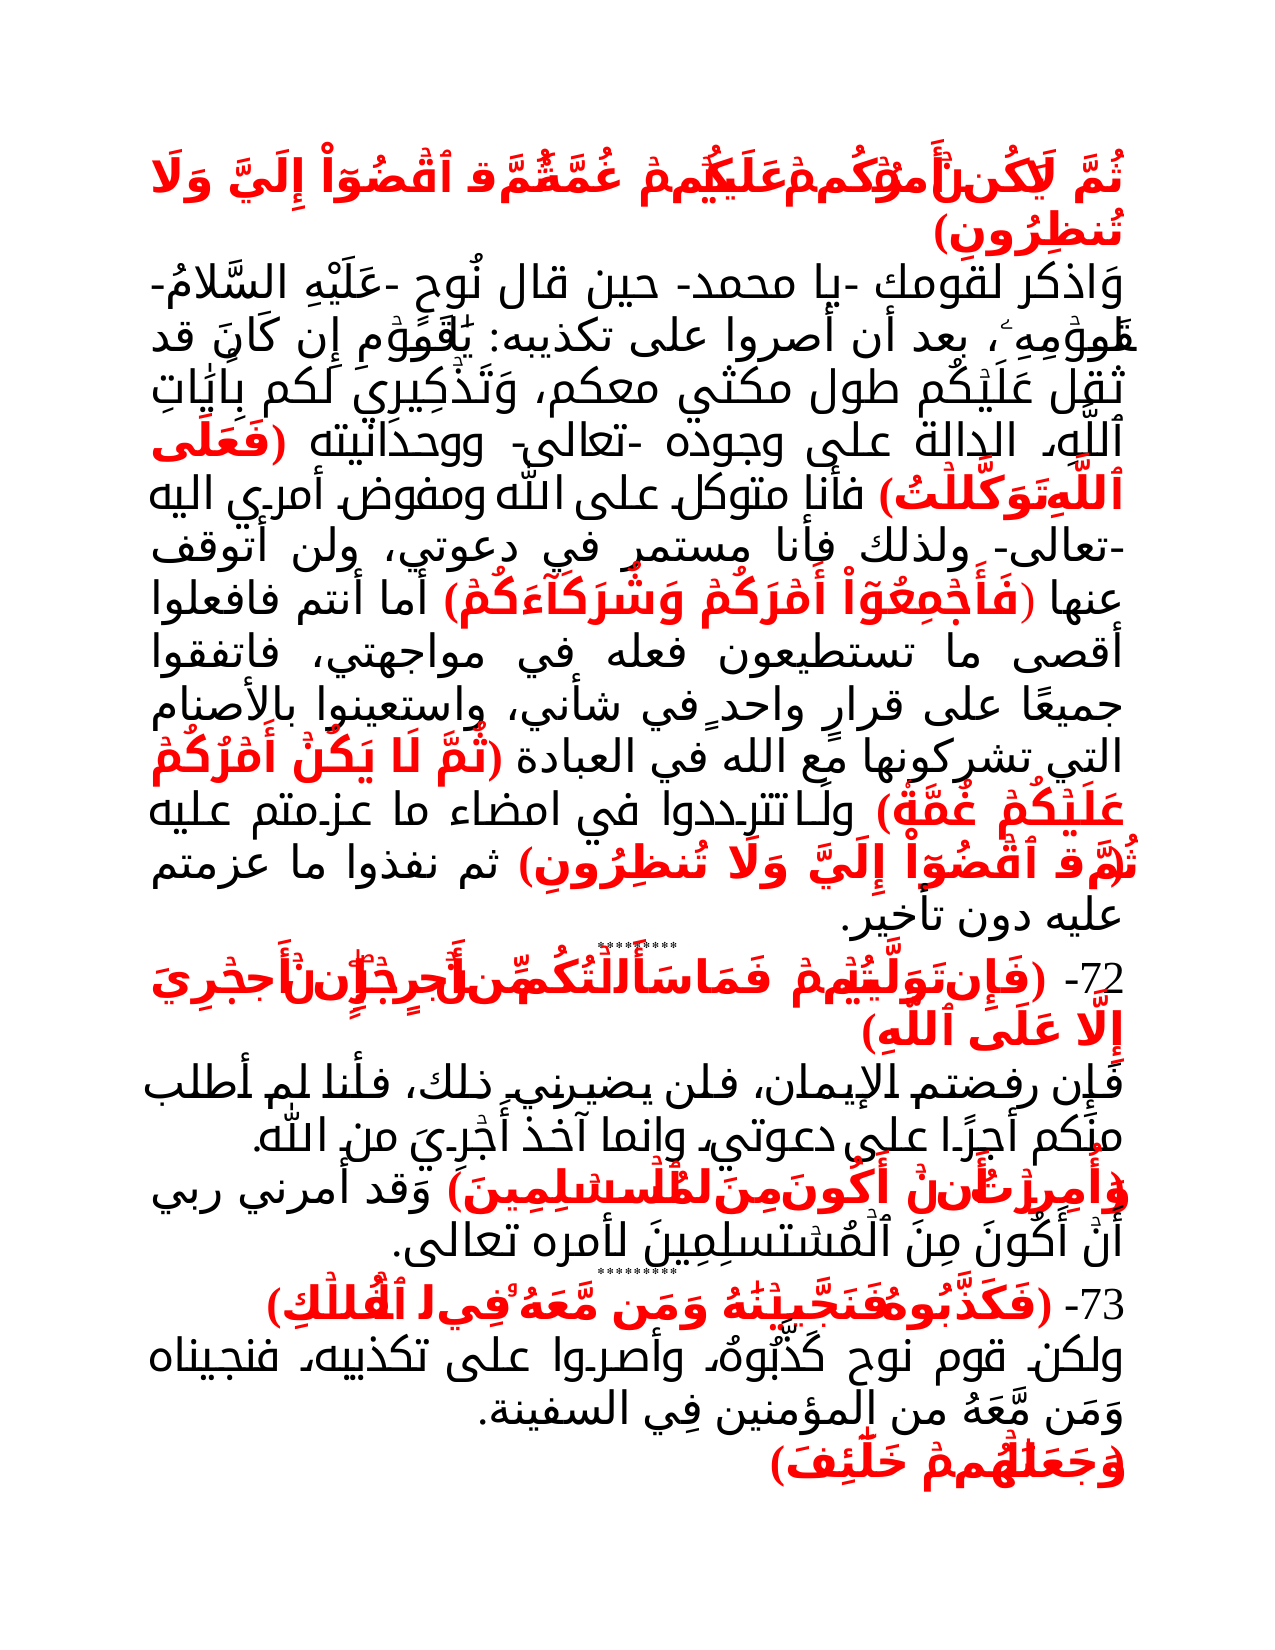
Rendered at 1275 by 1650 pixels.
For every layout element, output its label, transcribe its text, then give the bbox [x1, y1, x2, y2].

text وَاذكر لقومك -يا محمد- حين قال نُوحٍ -عَلَيْهِ السَّلامُ- لقَوۡمِهِۦ، بعد أن أصروا على تكذيبه: يَٰا قَوۡمِ إِن كَانَ قد ثقل عَلَيۡكُم طول مكثي معكم، وَتَذۡكِيرِي لكم بِ‍َٔايَٰاتِ ٱللَّهِ، الدالة على وجوده -تعالى- ووحدانيته (فَعَلَى ٱللَّهِ تَوَكَّلۡتُ) فأنا متوكل على الله ومفوض أمري اليه -تعالى- ولذلك فأنا مستمر في دعوتي، ولن أتوقف عنها (فَأَجۡمِعُوٓاْ أَمۡرَكُمۡ وَشُرَكَآءَكُمۡ) أما أنتم فافعلوا أقصى ما تستطيعون فعله في مواجهتي، فاتفقوا جميعًا على قرارٍ واحد ٍفي شأني، واستعينوا بالأصنام التي تشركونها مع الله في العبادة (ثُمَّ لَا يَكُنۡ أَمۡرُكُمۡ عَلَيۡكُمۡ غُمَّةٗ) ولَا تترددوا في امضاء ما عزمتم عليه (ثُمَّ ٱقۡضُوٓاْ إِلَيَّ وَلَا تُنظِرُونِ) ثم نفذوا ما عزمتم عليه دون تأخير. [150, 255, 1125, 941]
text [150, 150, 1125, 255]
text فَإِن رفضتم الإيمان، فلن يضيرني ذلك، فأنا لم أطلب منكم أجرًا على دعوتي، وانما آخذ أَجۡرِيَ من الله. [150, 1056, 1125, 1161]
text (وَأُمِرۡتُ أَنۡ أَكُونَ مِنَ ٱلۡمُسۡلِمِينَ) وَقد أمرني ربي أَنۡ أَكُونَ مِنَ ٱلۡمُسۡتسلِمِينَ لأمره تعالى. [150, 1161, 1125, 1267]
text (وَجَعَلۡنَٰهُمۡ خَلَٰٓئِفَ) [150, 1434, 1125, 1487]
text ولكن قوم نوح كَذَّبُوهُ، وأصروا على تكذيبه، فنجيناه وَمَن مَّعَهُ من المؤمنين فِي السفينة. [150, 1329, 1125, 1434]
text 73- (فَكَذَّبُوهُ فَنَجَّيۡنَٰهُ وَمَن مَّعَهُۥ فِي ٱلۡفُلۡكِ) [150, 1276, 1125, 1329]
text 72- (فَإِن تَوَلَّيۡتُمۡ فَمَا سَأَلۡتُكُم مِّنۡ أَجۡرٍۖ إِنۡ أَجۡرِيَ إِلَّا عَلَى ٱللَّهِ) [150, 950, 1125, 1056]
